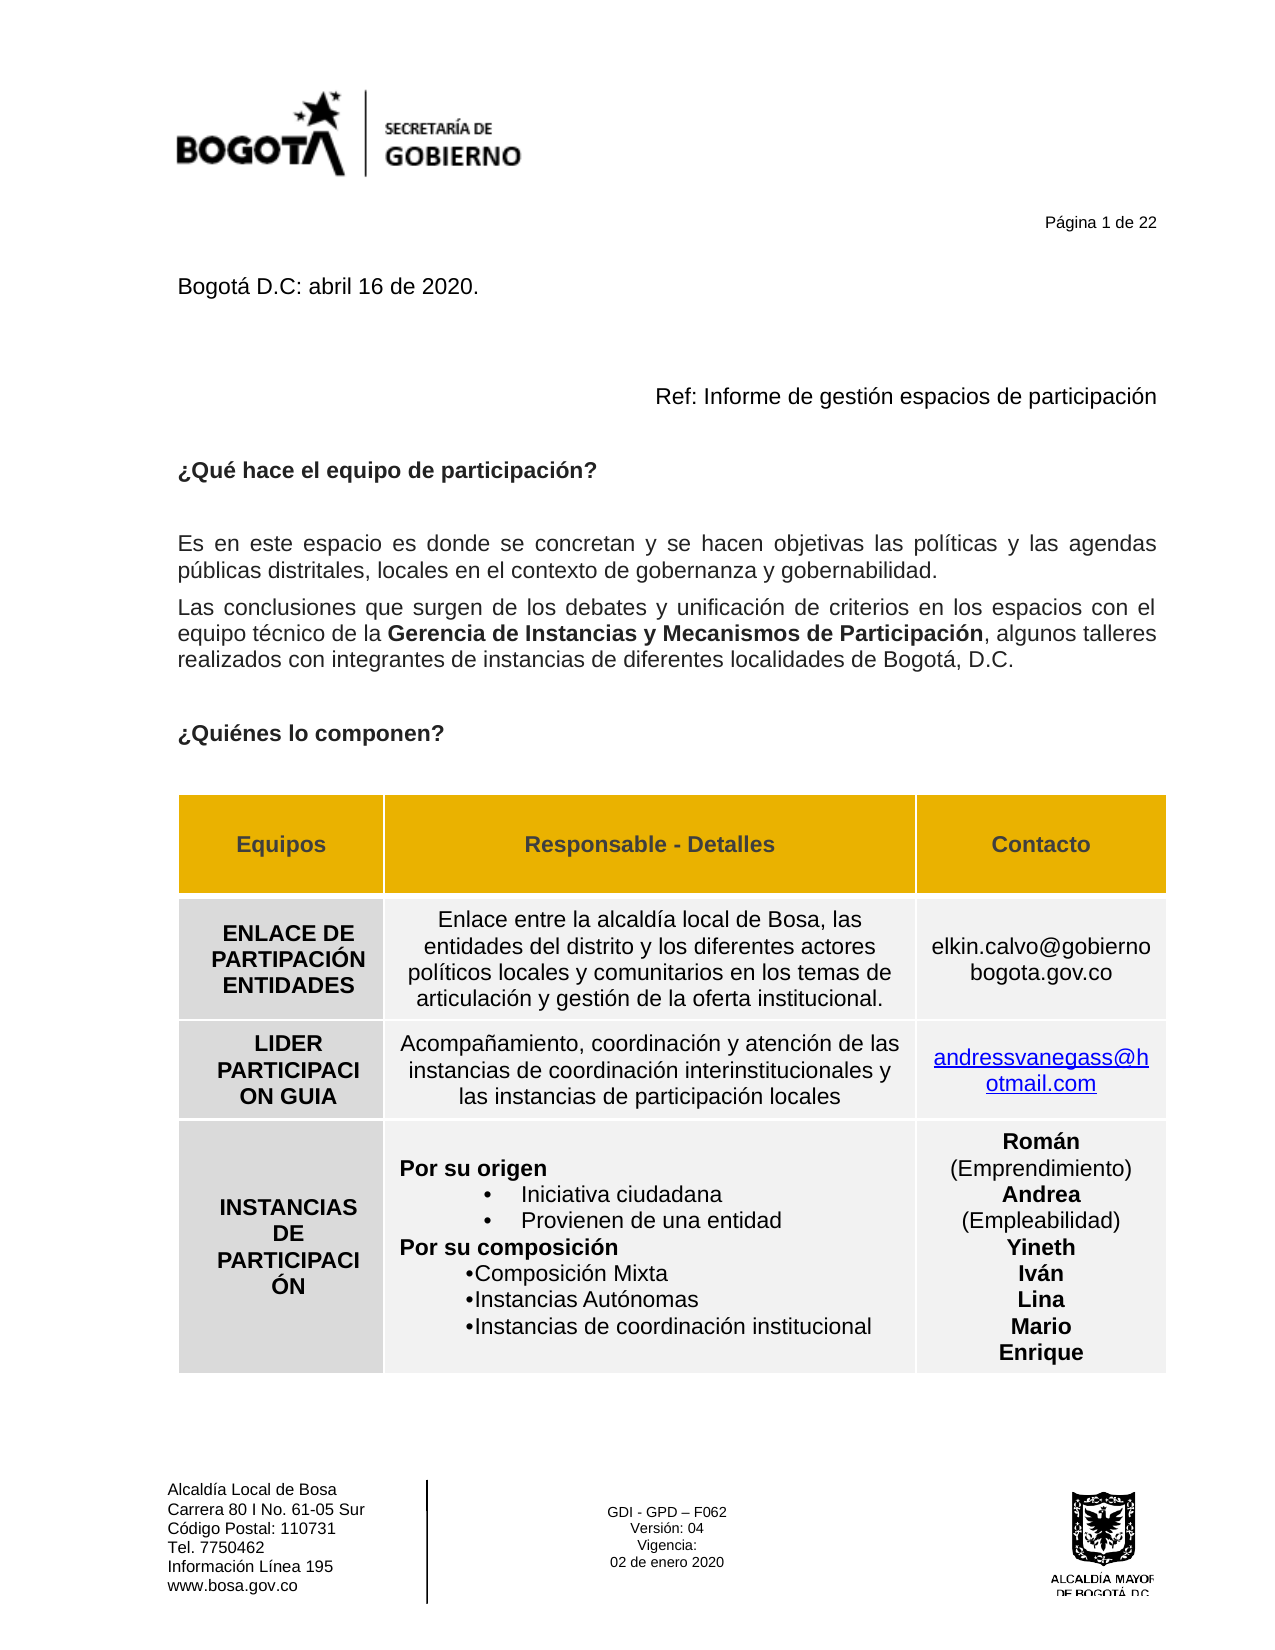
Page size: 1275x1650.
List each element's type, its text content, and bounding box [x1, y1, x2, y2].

picture [146, 66, 538, 195]
table_cell Acompañamiento, coordinación y atención de las instancias de coordinación interinstitucionales y las instancias de participación locales [385, 1021, 915, 1118]
text Es en este espacio es donde se concretan y se hacen objetivas las políticas y las agendas públicas distritales, locales en el contexto de gobernanza y gobernabilidad. [177, 530, 1157, 583]
text ¿Qué hace el equipo de participación? [177, 457, 1157, 483]
text Las conclusiones que surgen de los debates y unificación de criterios en los espacios con el equipo técnico de la Gerencia de Instancias y Mecanismos de Participación, algunos talleres realizados con integrantes de instancias de diferentes localidades de Bogotá, D.C. [177, 593, 1157, 673]
text Ref: Informe de gestión espacios de participación [177, 383, 1157, 410]
table_cell Enlace entre la alcaldía local de Bosa, las entidades del distrito y los diferentes actores políticos locales y comunitarios en los temas de articulación y gestión de la oferta institucional. [385, 899, 915, 1019]
table_cell Román (Emprendimiento) Andrea (Empleabilidad) Yineth Iván Lina Mario Enrique [917, 1121, 1166, 1373]
table_cell elkin.calvo@gobiernobogota.gov.co [917, 899, 1166, 1019]
text Bogotá D.C: abril 16 de 2020. [177, 273, 1157, 299]
text ¿Quiénes lo componen? [177, 720, 1157, 746]
table_cell Por su origen Iniciativa ciudadana Provienen de una entidad Por su composición Composición Mixta Instancias Autónomas Instancias de coordinación institucional [385, 1121, 915, 1373]
table_cell andressvanegass@hotmail.com [917, 1021, 1166, 1118]
picture [1050, 1491, 1154, 1595]
table_header Responsable - Detalles [385, 795, 915, 893]
table_header Equipos [179, 795, 383, 893]
table_cell INSTANCIAS DE PARTICIPACIÓN [179, 1121, 383, 1373]
table_cell LIDER PARTICIPACION GUIA [179, 1021, 383, 1118]
table_cell ENLACE DE PARTIPACIÓN ENTIDADES [179, 899, 383, 1019]
table_header Contacto [917, 795, 1166, 893]
